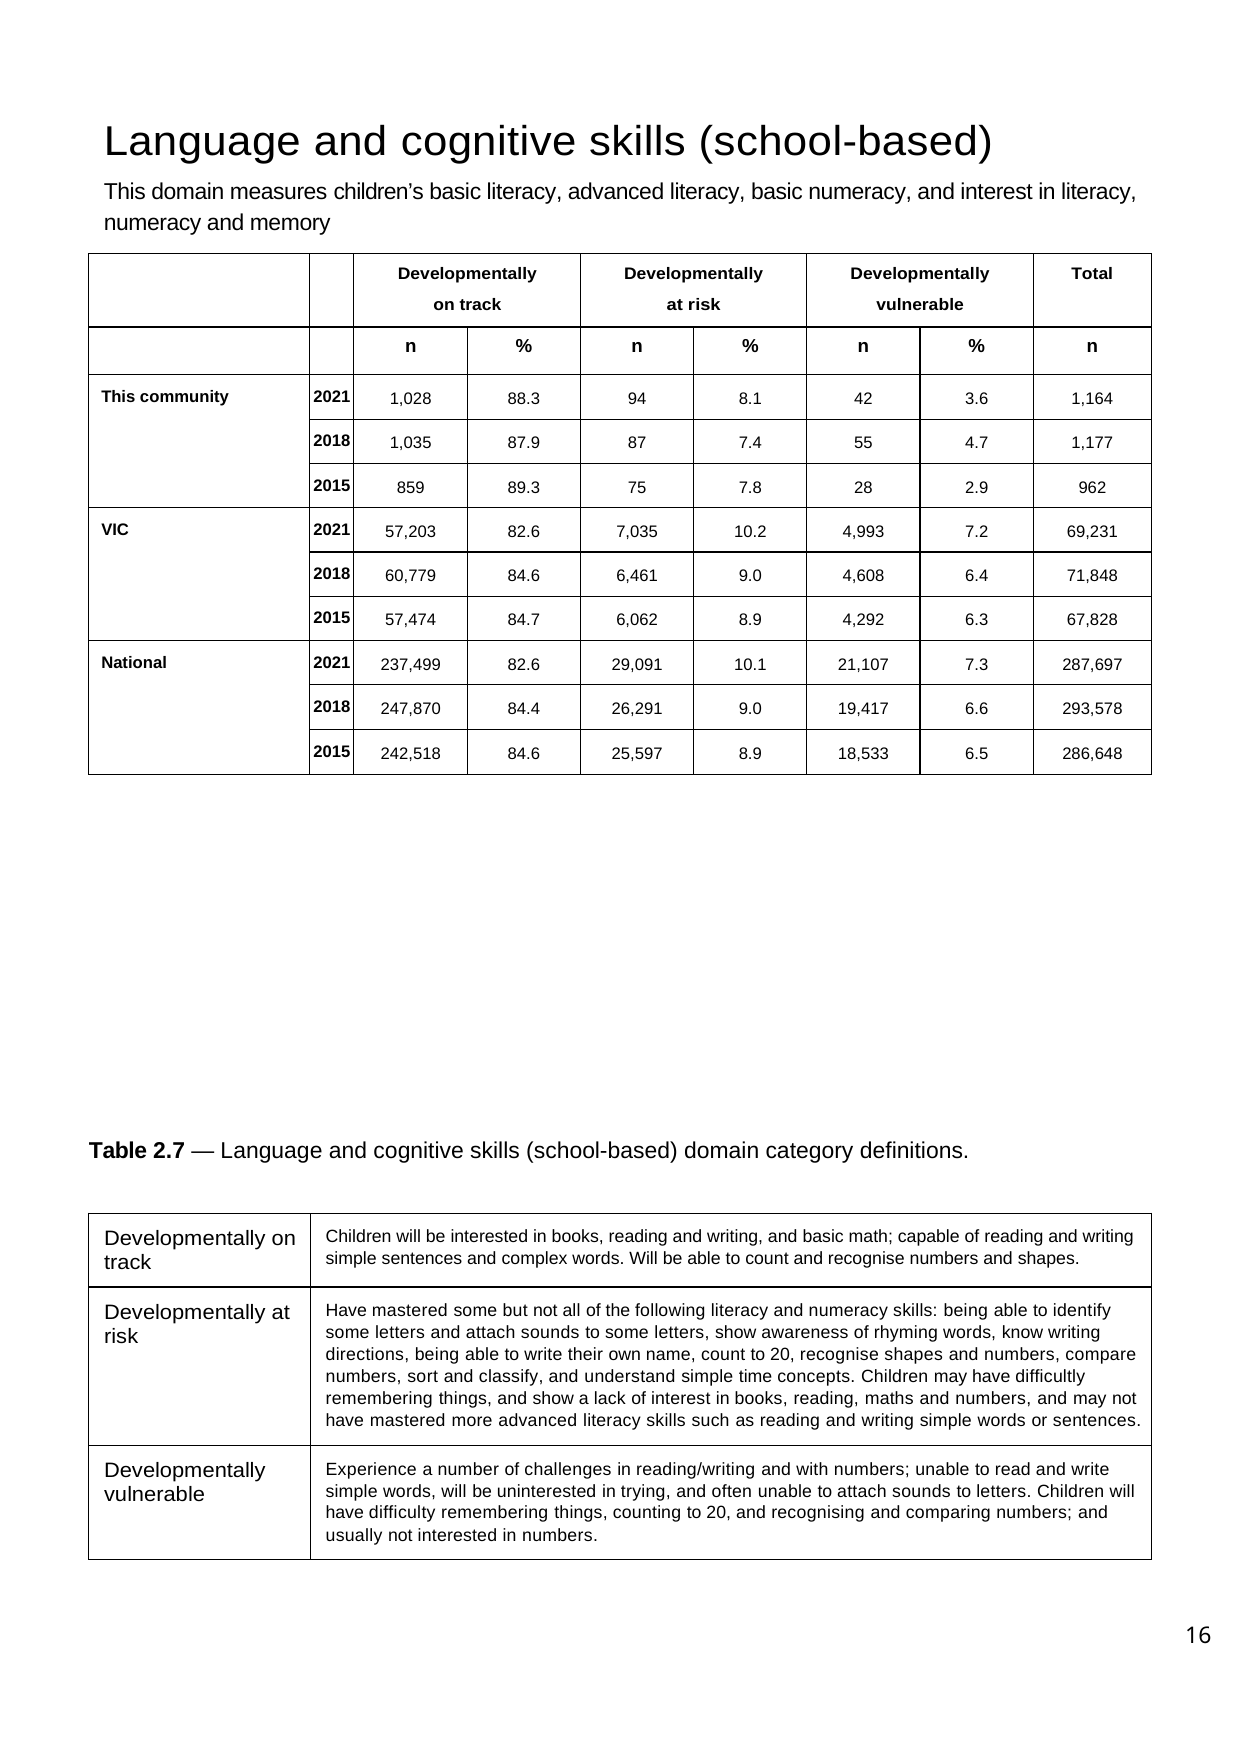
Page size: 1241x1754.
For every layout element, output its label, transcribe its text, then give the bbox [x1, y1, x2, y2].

table_cell 94 [581, 375, 693, 419]
table_cell 57,203 [354, 508, 467, 551]
table_cell 2021 [310, 508, 353, 551]
table_cell 237,499 [354, 641, 467, 684]
table_cell 55 [807, 420, 919, 463]
table_cell 29,091 [581, 641, 693, 684]
table_cell 82.6 [468, 508, 580, 551]
table_cell 2021 [310, 375, 353, 419]
table_cell National [89, 641, 309, 774]
table_cell 7.3 [921, 641, 1033, 684]
table_cell 247,870 [354, 685, 467, 728]
table_cell Have mastered some but not all of the following literacy and numeracy skills: being able to identify some letters and attach sounds to some letters, show awareness of rhyming words, know writing directions, being able to write their own name, count to 20, recognise shapes and numbers, compare numbers, sort and classify, and understand simple time concepts. Children may have difficultly remembering things, and show a lack of interest in books, reading, maths and numbers, and may not have mastered more advanced literacy skills such as reading and writing simple words or sentences. [311, 1288, 1151, 1445]
table_cell 7,035 [581, 508, 693, 551]
table_cell 67,828 [1034, 597, 1151, 640]
table_cell 71,848 [1034, 553, 1151, 596]
table_cell Experience a number of challenges in reading/writing and with numbers; unable to read and write simple words, will be uninterested in trying, and often unable to attach sounds to letters. Children will have difficulty remembering things, counting to 20, and recognising and comparing numbers; and usually not interested in numbers. [311, 1446, 1151, 1559]
table_cell 8.9 [694, 730, 806, 774]
table_cell 962 [1034, 464, 1151, 507]
table_cell 6.4 [921, 553, 1033, 596]
table_cell 6,461 [581, 553, 693, 596]
table_cell 1,035 [354, 420, 467, 463]
table_cell Developmentally vulnerable [89, 1446, 310, 1559]
table_cell 8.1 [694, 375, 806, 419]
table_cell 7.4 [694, 420, 806, 463]
table_cell 57,474 [354, 597, 467, 640]
table_cell 28 [807, 464, 919, 507]
table_cell 10.2 [694, 508, 806, 551]
table_cell 4,292 [807, 597, 919, 640]
table_cell Developmentally at risk [89, 1288, 310, 1445]
table_cell 25,597 [581, 730, 693, 774]
table_cell 2015 [310, 597, 353, 640]
table_cell 859 [354, 464, 467, 507]
table_cell % [468, 328, 580, 374]
table_cell 21,107 [807, 641, 919, 684]
table_cell 75 [581, 464, 693, 507]
table_cell 60,779 [354, 553, 467, 596]
table_cell 19,417 [807, 685, 919, 728]
table_cell 7.8 [694, 464, 806, 507]
table_cell 242,518 [354, 730, 467, 774]
table_cell 2018 [310, 685, 353, 728]
table_cell 6.6 [921, 685, 1033, 728]
table_cell 84.6 [468, 730, 580, 774]
table_cell 8.9 [694, 597, 806, 640]
table_header [310, 254, 353, 326]
table_cell 88.3 [468, 375, 580, 419]
table_cell n [807, 328, 919, 374]
table_cell 89.3 [468, 464, 580, 507]
table_cell 286,648 [1034, 730, 1151, 774]
table_cell This community [89, 375, 309, 507]
table_cell 9.0 [694, 685, 806, 728]
table_cell 1,028 [354, 375, 467, 419]
table_header Developmentally vulnerable [807, 254, 1033, 326]
table_cell 1,177 [1034, 420, 1151, 463]
table_header Developmentally on track [89, 1214, 310, 1286]
table_header [89, 254, 309, 326]
table_header Developmentally at risk [581, 254, 806, 326]
table_cell 6.5 [921, 730, 1033, 774]
text Table 2.7 — Language and cognitive skills (school-based) domain category definitions. [89, 1137, 1211, 1163]
table_cell 87.9 [468, 420, 580, 463]
table_cell 2.9 [921, 464, 1033, 507]
table_cell 3.6 [921, 375, 1033, 419]
table_cell 84.4 [468, 685, 580, 728]
table_cell 6.3 [921, 597, 1033, 640]
table_cell 4,608 [807, 553, 919, 596]
table_cell 2021 [310, 641, 353, 684]
table_cell 287,697 [1034, 641, 1151, 684]
table_cell 2018 [310, 553, 353, 596]
table_header Children will be interested in books, reading and writing, and basic math; capable of reading and writing simple sentences and complex words. Will be able to count and recognise numbers and shapes. [311, 1214, 1151, 1286]
table_cell 4,993 [807, 508, 919, 551]
table_cell VIC [89, 508, 309, 640]
table_cell n [1034, 328, 1151, 374]
table_cell 82.6 [468, 641, 580, 684]
table_cell % [921, 328, 1033, 374]
table_header Developmentally on track [354, 254, 580, 326]
table_cell 26,291 [581, 685, 693, 728]
table_cell [310, 328, 353, 374]
table_cell n [581, 328, 693, 374]
table_cell 1,164 [1034, 375, 1151, 419]
subtitle This domain measures children’s basic literacy, advanced literacy, basic numeracy, and interest in literacy, numeracy and memory [103, 178, 1211, 236]
table_cell 42 [807, 375, 919, 419]
table_cell 84.7 [468, 597, 580, 640]
table_cell 7.2 [921, 508, 1033, 551]
table_cell 84.6 [468, 553, 580, 596]
table_cell 4.7 [921, 420, 1033, 463]
subtitle Language and cognitive skills (school-based) [103, 116, 1211, 164]
table_cell % [694, 328, 806, 374]
table_cell 87 [581, 420, 693, 463]
table_cell 293,578 [1034, 685, 1151, 728]
table_cell 69,231 [1034, 508, 1151, 551]
table_cell [89, 328, 309, 374]
table_cell 18,533 [807, 730, 919, 774]
table_cell 9.0 [694, 553, 806, 596]
table_header Total [1034, 254, 1151, 326]
table_cell 6,062 [581, 597, 693, 640]
table_cell 2015 [310, 464, 353, 507]
table_cell 10.1 [694, 641, 806, 684]
table_cell 2018 [310, 420, 353, 463]
table_cell 2015 [310, 730, 353, 774]
table_cell n [354, 328, 467, 374]
